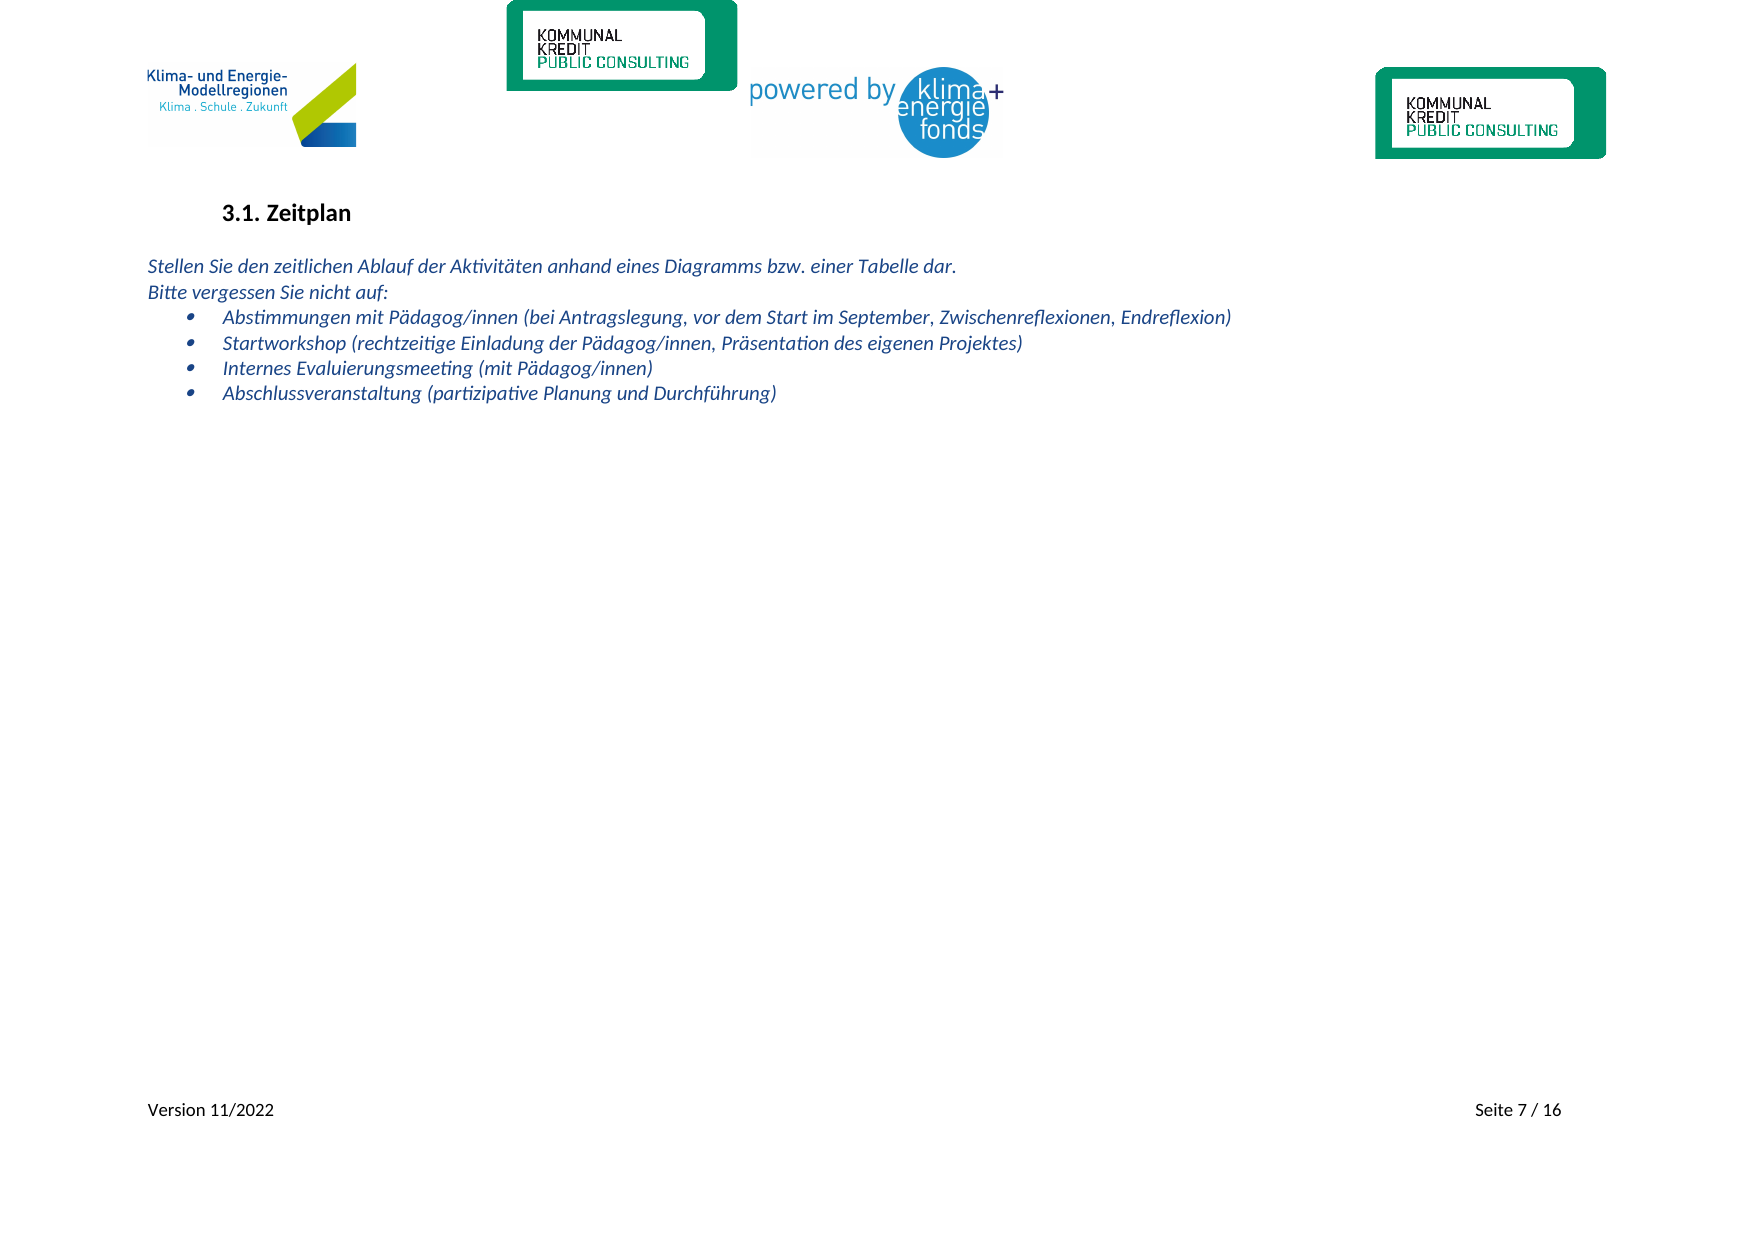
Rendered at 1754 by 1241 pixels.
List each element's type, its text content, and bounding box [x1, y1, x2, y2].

picture [147, 62, 357, 147]
list Abstimmungen mit Pädagog/innen (bei Antragslegung, vor dem Start im September, Zwischenreflexionen, Endreflexion) [185, 304, 1606, 330]
text Stellen Sie den zeitlichen Ablauf der Aktivitäten anhand eines Diagramms bzw. einer Tabelle dar. [148, 253, 1606, 279]
subtitle Zeitplan [222, 198, 1606, 228]
list Abschlussveranstaltung (partizipative Planung und Durchführung) [185, 381, 1606, 406]
picture [506, 0, 738, 91]
text Bitte vergessen Sie nicht auf: [148, 279, 1606, 304]
list Internes Evaluierungsmeeting (mit Pädagog/innen) [185, 355, 1606, 381]
list Startworkshop (rechtzeitige Einladung der Pädagog/innen, Präsentation des eigenen Projektes) [185, 330, 1606, 355]
picture [1375, 67, 1607, 159]
picture [750, 67, 1004, 158]
